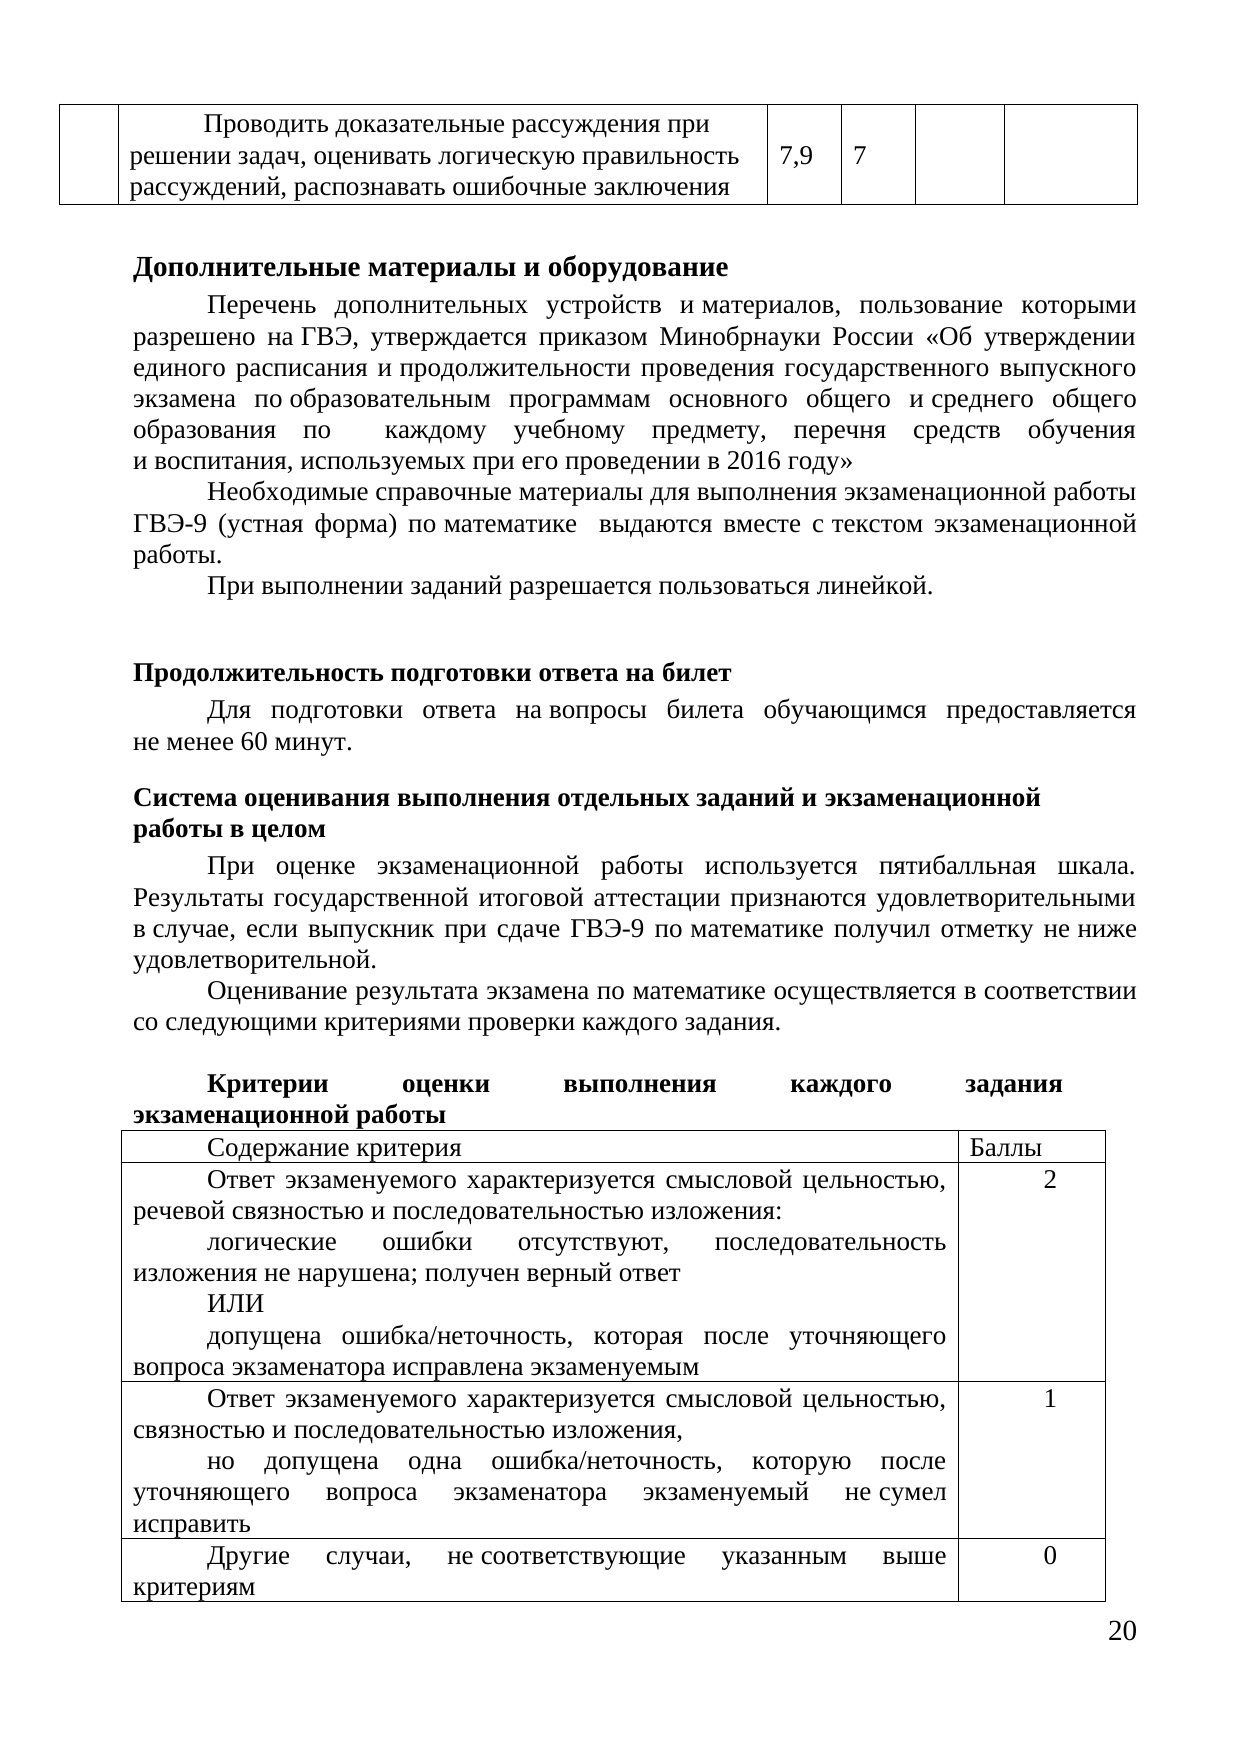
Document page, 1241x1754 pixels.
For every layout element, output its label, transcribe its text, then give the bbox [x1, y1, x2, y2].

table_cell П [916, 105, 1004, 204]
table_cell 2 [1005, 105, 1137, 204]
table_cell 1 [959, 1382, 1105, 1538]
table_cell 7 [842, 105, 915, 204]
table_cell 7,9 [768, 105, 841, 204]
text Необходимые справочные материалы для выполнения экзаменационной работы ГВЭ-9 (устная форма) по математике выдаются вместе с текстом экзаменационной работы. [133, 476, 1137, 569]
text При выполнении заданий разрешается пользоваться линейкой. [133, 569, 1137, 600]
text Перечень дополнительных устройств и материалов, пользование которыми разрешено на ГВЭ, утверждается приказом Минобрнауки России «Об утверждении единого расписания и продолжительности проведения государственного выпускного экзамена по образовательным программам основного общего и среднего общего образования по каждому учебному предмету, перечня средств обучения и воспитания, используемых при его проведении в 2016 году» [133, 289, 1137, 476]
table_cell 5 [60, 105, 118, 204]
table_cell Проводить доказательные рассуждения при решении задач, оценивать логическую правильность рассуждений, распознавать ошибочные заключения [119, 105, 767, 204]
text Для подготовки ответа на вопросы билета обучающимся предоставляется не менее 60 минут. [133, 694, 1137, 756]
text Оценивание результата экзамена по математике осуществляется в соответствии со следующими критериями проверки каждого задания. [133, 974, 1137, 1036]
table_cell Ответ экзаменуемого характеризуется смысловой цельностью, связностью и последовательностью изложения, но допущена одна ошибка/неточность, которую после уточняющего вопроса экзаменатора экзаменуемый не сумел исправить [122, 1382, 958, 1538]
subtitle Система оценивания выполнения отдельных заданий и экзаменационной работы в целом [133, 781, 1137, 843]
table_cell 0 [959, 1539, 1105, 1601]
text Критерии оценки выполнения каждого задания экзаменационной работы [133, 1067, 1137, 1130]
subtitle Дополнительные материалы и оборудование [133, 249, 1137, 282]
table_cell Ответ экзаменуемого характеризуется смысловой цельностью, речевой связностью и последовательностью изложения: логические ошибки отсутствуют, последовательность изложения не нарушена; получен верный ответ ИЛИ допущена ошибка/неточность, которая после уточняющего вопроса экзаменатора исправлена экзаменуемым [122, 1163, 958, 1381]
table_cell Другие случаи, не соответствующие указанным выше критериям [122, 1539, 958, 1601]
table_header Содержание критерия [122, 1131, 958, 1162]
text При оценке экзаменационной работы используется пятибалльная шкала. Результаты государственной итоговой аттестации признаются удовлетворительными в случае, если выпускник при сдаче ГВЭ-9 по математике получил отметку не ниже удовлетворительной. [133, 849, 1137, 974]
subtitle Продолжительность подготовки ответа на билет [133, 656, 1137, 687]
table_header Баллы [959, 1131, 1105, 1162]
table_cell 2 [959, 1163, 1105, 1381]
